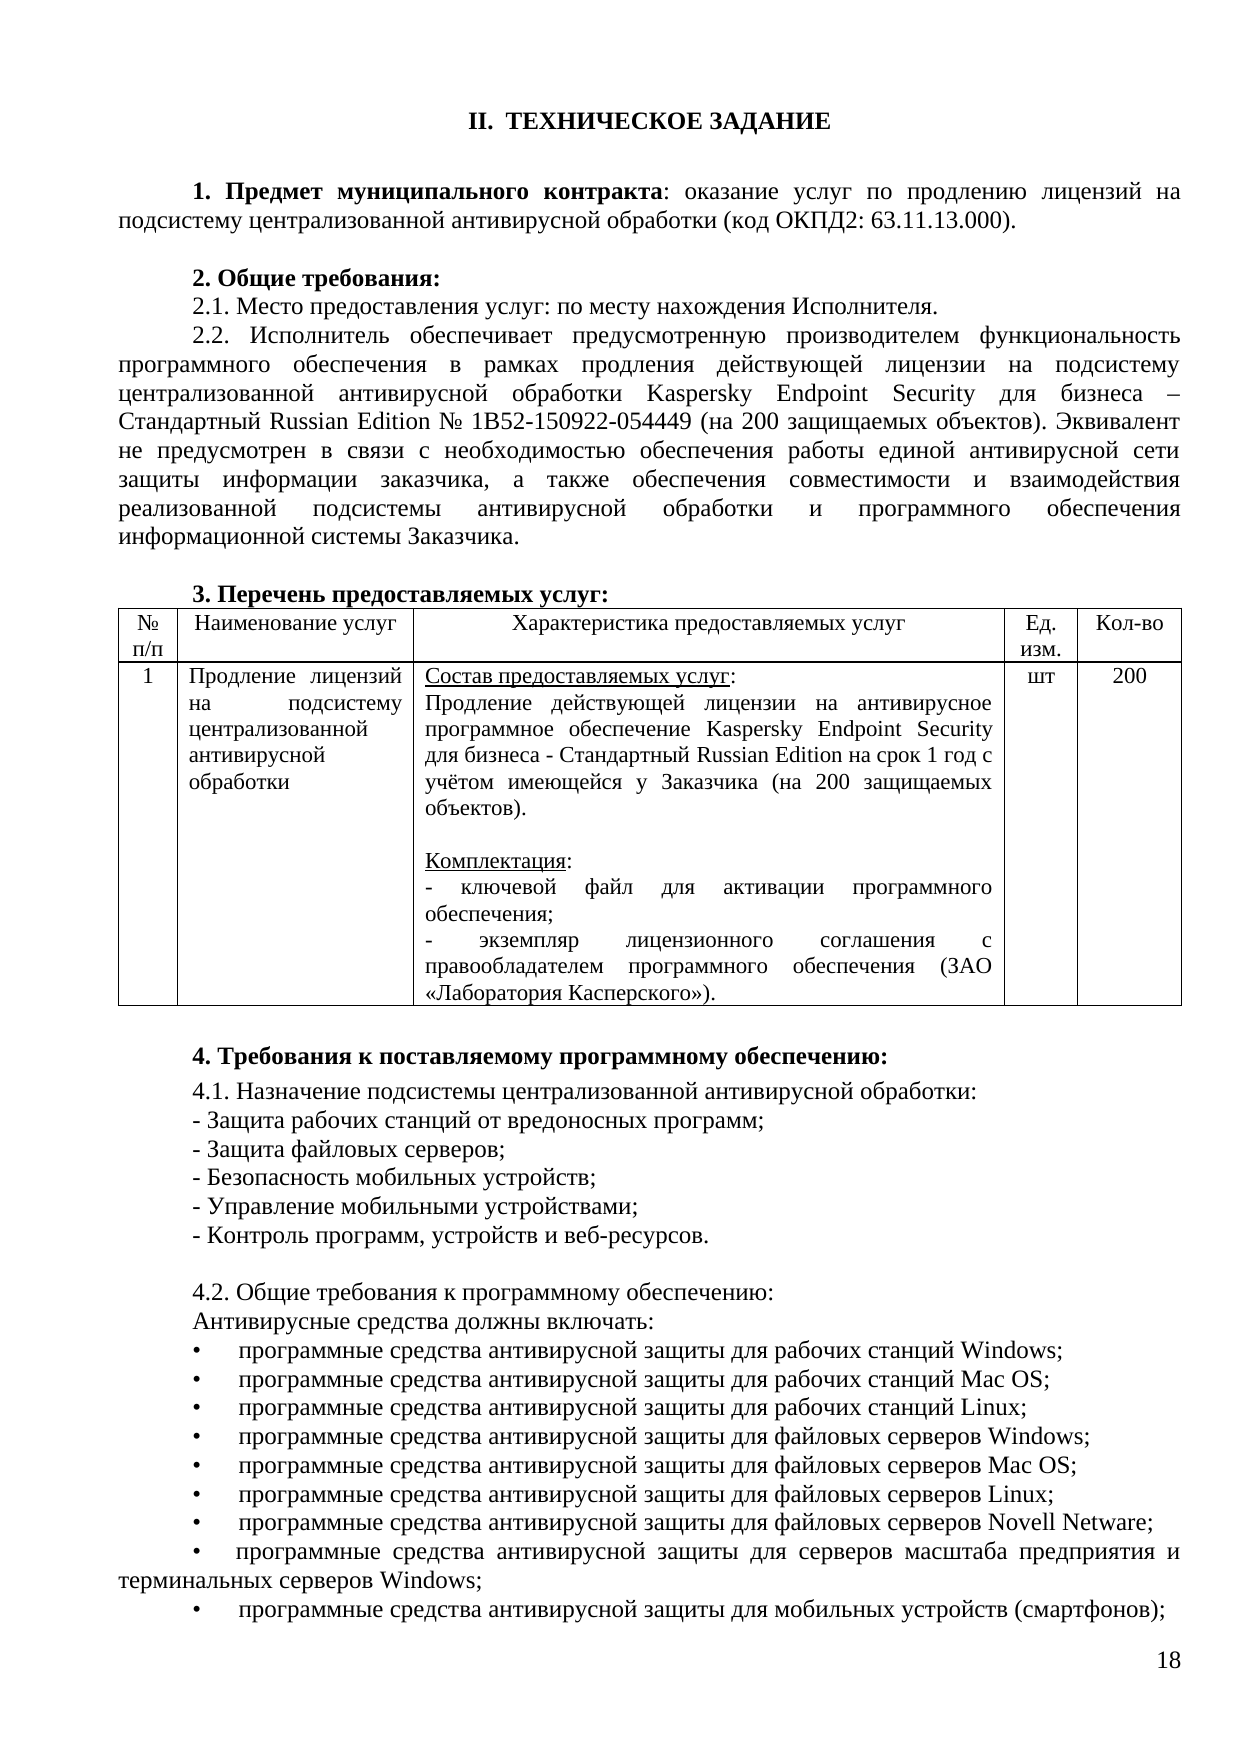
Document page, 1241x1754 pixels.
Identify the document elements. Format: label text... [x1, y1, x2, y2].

text - Управление мобильными устройствами; [118, 1191, 1181, 1220]
text • программные средства антивирусной защиты для рабочих станций Mac OS; [118, 1364, 1181, 1392]
table_header Кол-во [1078, 609, 1181, 661]
text 4.1. Назначение подсистемы централизованной антивирусной обработки: [118, 1076, 1181, 1105]
table_cell Продление лицензий на подсистему централизованной антивирусной обработки [178, 663, 413, 1005]
text 2. Общие требования: [118, 263, 1181, 291]
table_cell Состав предоставляемых услуг: Продление действующей лицензии на антивирусное программное обеспечение Kaspersky Endpoint Security для бизнеса - Стандартный Russian Edition на срок 1 год с учётом имеющейся у Заказчика (на 200 защищаемых объектов). Комплектация: - ключевой файл для активации программного обеспечения; - экземпляр лицензионного соглашения с правообладателем программного обеспечения (ЗАО «Лаборатория Касперского»). [414, 663, 1004, 1005]
text 1. Предмет муниципального контракта: оказание услуг по продлению лицензий на подсистему централизованной антивирусной обработки (код ОКПД2: 63.11.13.000). [118, 176, 1181, 234]
text - Безопасность мобильных устройств; [118, 1162, 1181, 1191]
text 3. Перечень предоставляемых услуг: [118, 579, 1181, 608]
text • программные средства антивирусной защиты для серверов масштаба предприятия и терминальных серверов Windows; [118, 1536, 1181, 1594]
table_cell шт [1005, 663, 1077, 1005]
text 4.2. Общие требования к программному обеспечению: [118, 1277, 1181, 1306]
text • программные средства антивирусной защиты для мобильных устройств (смартфонов); [118, 1594, 1181, 1622]
text • программные средства антивирусной защиты для рабочих станций Linux; [118, 1392, 1181, 1421]
text • программные средства антивирусной защиты для рабочих станций Windows; [118, 1335, 1181, 1364]
text - Защита рабочих станций от вредоносных программ; [118, 1105, 1181, 1134]
text 2.2. Исполнитель обеспечивает предусмотренную производителем функциональность программного обеспечения в рамках продления действующей лицензии на подсистему централизованной антивирусной обработки Kaspersky Endpoint Security для бизнеса – Стандартный Russian Edition № 1B52-150922-054449 (на 200 защищаемых объектов). Эквивалент не предусмотрен в связи с необходимостью обеспечения работы единой антивирусной сети защиты информации заказчика, а также обеспечения совместимости и взаимодействия реализованной подсистемы антивирусной обработки и программного обеспечения информационной системы Заказчика. [118, 320, 1181, 550]
text • программные средства антивирусной защиты для файловых серверов Mac OS; [118, 1450, 1181, 1479]
text • программные средства антивирусной защиты для файловых серверов Windows; [118, 1421, 1181, 1450]
text - Защита файловых серверов; [118, 1134, 1181, 1162]
text • программные средства антивирусной защиты для файловых серверов Linux; [118, 1479, 1181, 1507]
text Антивирусные средства должны включать: [118, 1306, 1181, 1335]
table_header № п/п [119, 609, 177, 661]
table_header Ед. изм. [1005, 609, 1077, 661]
text 4. Требования к поставляемому программному обеспечению: [118, 1041, 1181, 1070]
table_cell 1 [119, 663, 177, 1005]
table_header Наименование услуг [178, 609, 413, 661]
table_cell 200 [1078, 663, 1181, 1005]
text - Контроль программ, устройств и веб-ресурсов. [118, 1220, 1181, 1249]
table_header Характеристика предоставляемых услуг [414, 609, 1004, 661]
text • программные средства антивирусной защиты для файловых серверов Novell Netware; [118, 1507, 1181, 1536]
list ТЕХНИЧЕСКОЕ ЗАДАНИЕ [118, 106, 1181, 135]
text 2.1. Место предоставления услуг: по месту нахождения Исполнителя. [118, 291, 1181, 320]
